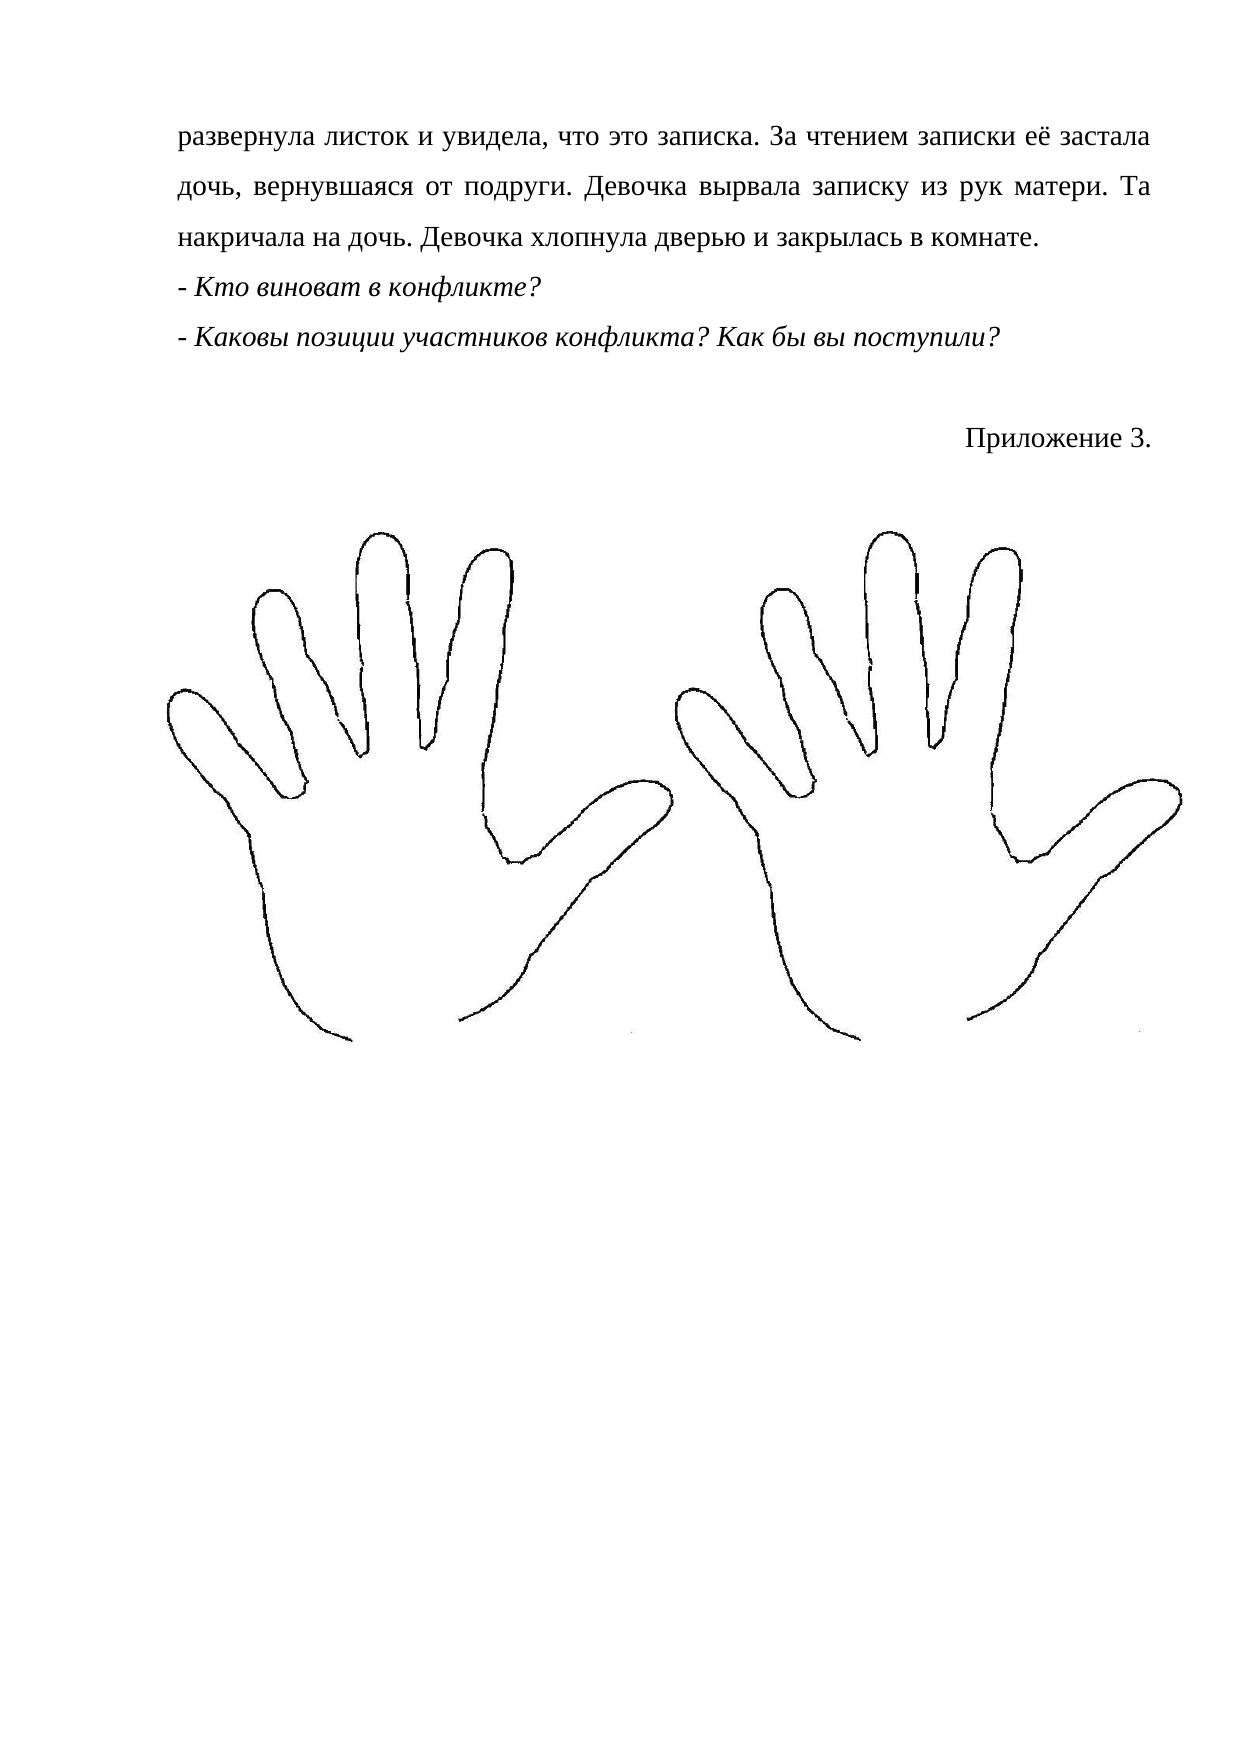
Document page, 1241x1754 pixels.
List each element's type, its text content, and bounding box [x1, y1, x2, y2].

text - Кто виноват в конфликте? [177, 269, 1152, 303]
text Приложение 3. [177, 420, 1152, 453]
picture [166, 531, 1183, 1044]
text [177, 118, 1152, 252]
text - Каковы позиции участников конфликта? Как бы вы поступили? [177, 319, 1152, 353]
